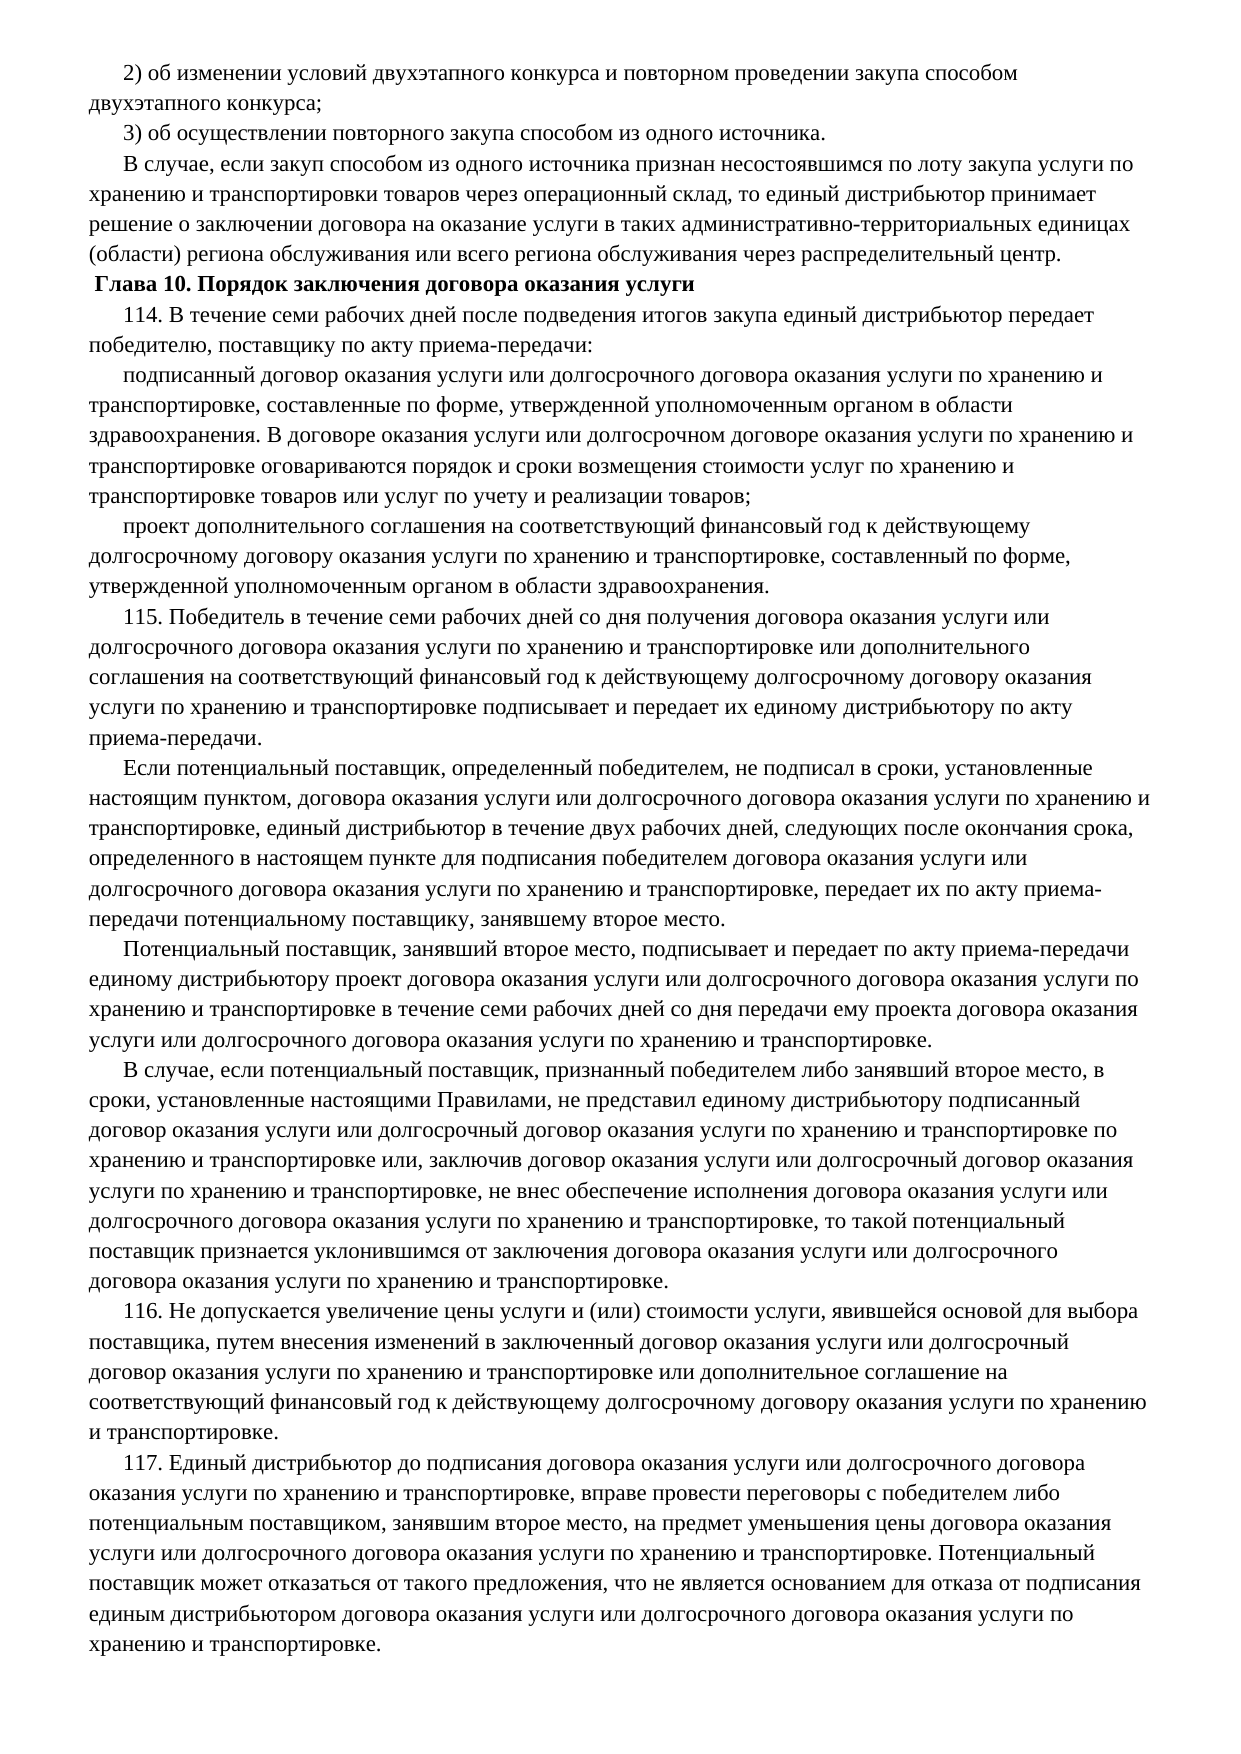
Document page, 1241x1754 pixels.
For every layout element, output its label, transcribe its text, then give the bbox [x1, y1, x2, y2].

text Глава 10. Порядок заключения договора оказания услуги [89, 271, 1152, 297]
text Если потенциальный поставщик, определенный победителем, не подписал в сроки, установленные настоящим пунктом, договора оказания услуги или долгосрочного договора оказания услуги по хранению и транспортировке, единый дистрибьютор в течение двух рабочих дней, следующих после окончания срока, определенного в настоящем пункте для подписания победителем договора оказания услуги или долгосрочного договора оказания услуги по хранению и транспортировке, передает их по акту приема-передачи потенциальному поставщику, занявшему второе место. [89, 754, 1152, 931]
text 114. В течение семи рабочих дней после подведения итогов закупа единый дистрибьютор передает победителю, поставщику по акту приема-передачи: [89, 301, 1152, 357]
text В случае, если закуп способом из одного источника признан несостоявшимся по лоту закупа услуги по хранению и транспортировки товаров через операционный склад, то единый дистрибьютор принимает решение о заключении договора на оказание услуги в таких административно-территориальных единицах (области) региона обслуживания или всего региона обслуживания через распределительный центр. [89, 150, 1152, 267]
text В случае, если потенциальный поставщик, признанный победителем либо занявший второе место, в сроки, установленные настоящими Правилами, не представил единому дистрибьютору подписанный договор оказания услуги или долгосрочный договор оказания услуги по хранению и транспортировке по хранению и транспортировке или, заключив договор оказания услуги или долгосрочный договор оказания услуги по хранению и транспортировке, не внес обеспечение исполнения договора оказания услуги или долгосрочного договора оказания услуги по хранению и транспортировке, то такой потенциальный поставщик признается уклонившимся от заключения договора оказания услуги или долгосрочного договора оказания услуги по хранению и транспортировке. [89, 1056, 1152, 1294]
text 117. Единый дистрибьютор до подписания договора оказания услуги или долгосрочного договора оказания услуги по хранению и транспортировке, вправе провести переговоры с победителем либо потенциальным поставщиком, занявшим второе место, на предмет уменьшения цены договора оказания услуги или долгосрочного договора оказания услуги по хранению и транспортировке. Потенциальный поставщик может отказаться от такого предложения, что не является основанием для отказа от подписания единым дистрибьютором договора оказания услуги или долгосрочного договора оказания услуги по хранению и транспортировке. [89, 1449, 1152, 1656]
text подписанный договор оказания услуги или долгосрочного договора оказания услуги по хранению и транспортировке, составленные по форме, утвержденной уполномоченным органом в области здравоохранения. В договоре оказания услуги или долгосрочном договоре оказания услуги по хранению и транспортировке оговариваются порядок и сроки возмещения стоимости услуг по хранению и транспортировке товаров или услуг по учету и реализации товаров; [89, 361, 1152, 508]
text проект дополнительного соглашения на соответствующий финансовый год к действующему долгосрочному договору оказания услуги по хранению и транспортировке, составленный по форме, утвержденной уполномоченным органом в области здравоохранения. [89, 512, 1152, 599]
text 115. Победитель в течение семи рабочих дней со дня получения договора оказания услуги или долгосрочного договора оказания услуги по хранению и транспортировке или дополнительного соглашения на соответствующий финансовый год к действующему долгосрочному договору оказания услуги по хранению и транспортировке подписывает и передает их единому дистрибьютору по акту приема-передачи. [89, 603, 1152, 750]
text Потенциальный поставщик, занявший второе место, подписывает и передает по акту приема-передачи единому дистрибьютору проект договора оказания услуги или долгосрочного договора оказания услуги по хранению и транспортировке в течение семи рабочих дней со дня передачи ему проекта договора оказания услуги или долгосрочного договора оказания услуги по хранению и транспортировке. [89, 935, 1152, 1052]
text 2) об изменении условий двухэтапного конкурса и повторном проведении закупа способом двухэтапного конкурса; [89, 59, 1152, 116]
text 3) об осуществлении повторного закупа способом из одного источника. [89, 119, 1152, 146]
text 116. Не допускается увеличение цены услуги и (или) стоимости услуги, явившейся основой для выбора поставщика, путем внесения изменений в заключенный договор оказания услуги или долгосрочный договор оказания услуги по хранению и транспортировке или дополнительное соглашение на соответствующий финансовый год к действующему долгосрочному договору оказания услуги по хранению и транспортировке. [89, 1298, 1152, 1445]
